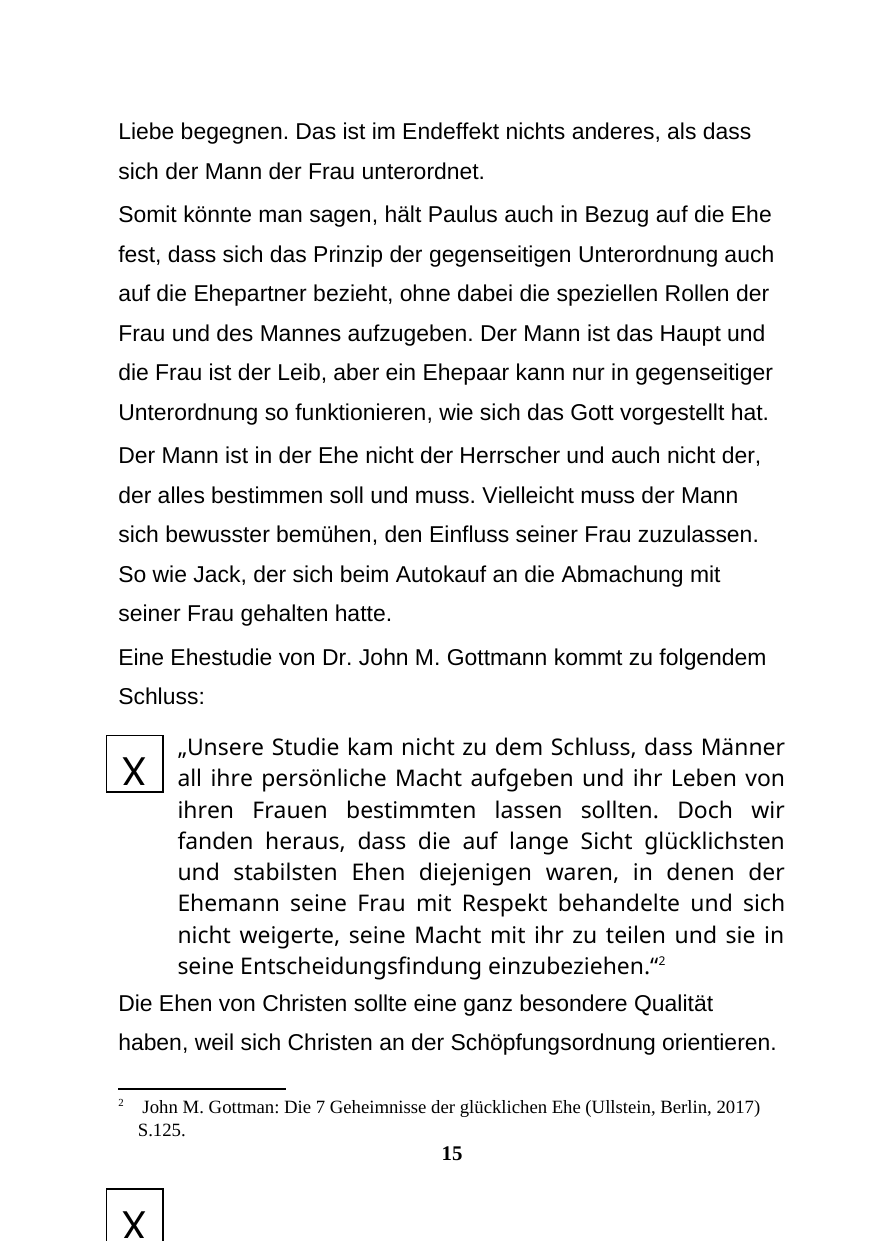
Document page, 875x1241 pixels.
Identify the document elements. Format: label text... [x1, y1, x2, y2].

text Der Mann ist in der Ehe nicht der Herrscher und auch nicht der, der alles bestimmen soll und muss. Vielleicht muss der Mann sich bewusster bemühen, den Einfluss seiner Frau zuzulassen. So wie Jack, der sich beim Autokauf an die Abmachung mit seiner Frau gehalten hatte. [118, 442, 785, 627]
text Eine Ehestudie von Dr. John M. Gottmann kommt zu folgendem Schluss: [118, 644, 785, 710]
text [118, 118, 785, 184]
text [118, 989, 785, 1055]
text Somit könnte man sagen, hält Paulus auch in Bezug auf die Ehe fest, dass sich das Prinzip der gegenseitigen Unterordnung auch auf die Ehepartner bezieht, ohne dabei die speziellen Rollen der Frau und des Mannes aufzugeben. Der Mann ist das Haupt und die Frau ist der Leib, aber ein Ehepaar kann nur in gegenseitiger Unterordnung so funktionieren, wie sich das Gott vorgestellt hat. [118, 201, 785, 425]
text „Unsere Studie kam nicht zu dem Schluss, dass Männer all ihre persönliche Macht aufgeben und ihr Leben von ihren Frauen bestimmten lassen sollten. Doch wir fanden heraus, dass die auf lange Sicht glücklichsten und stabilsten Ehen diejenigen waren, in denen der Ehemann seine Frau mit Respekt behandelte und sich nicht weigerte, seine Macht mit ihr zu teilen und sie in seine Entscheidungsfindung einzubeziehen.“ [177, 731, 785, 981]
